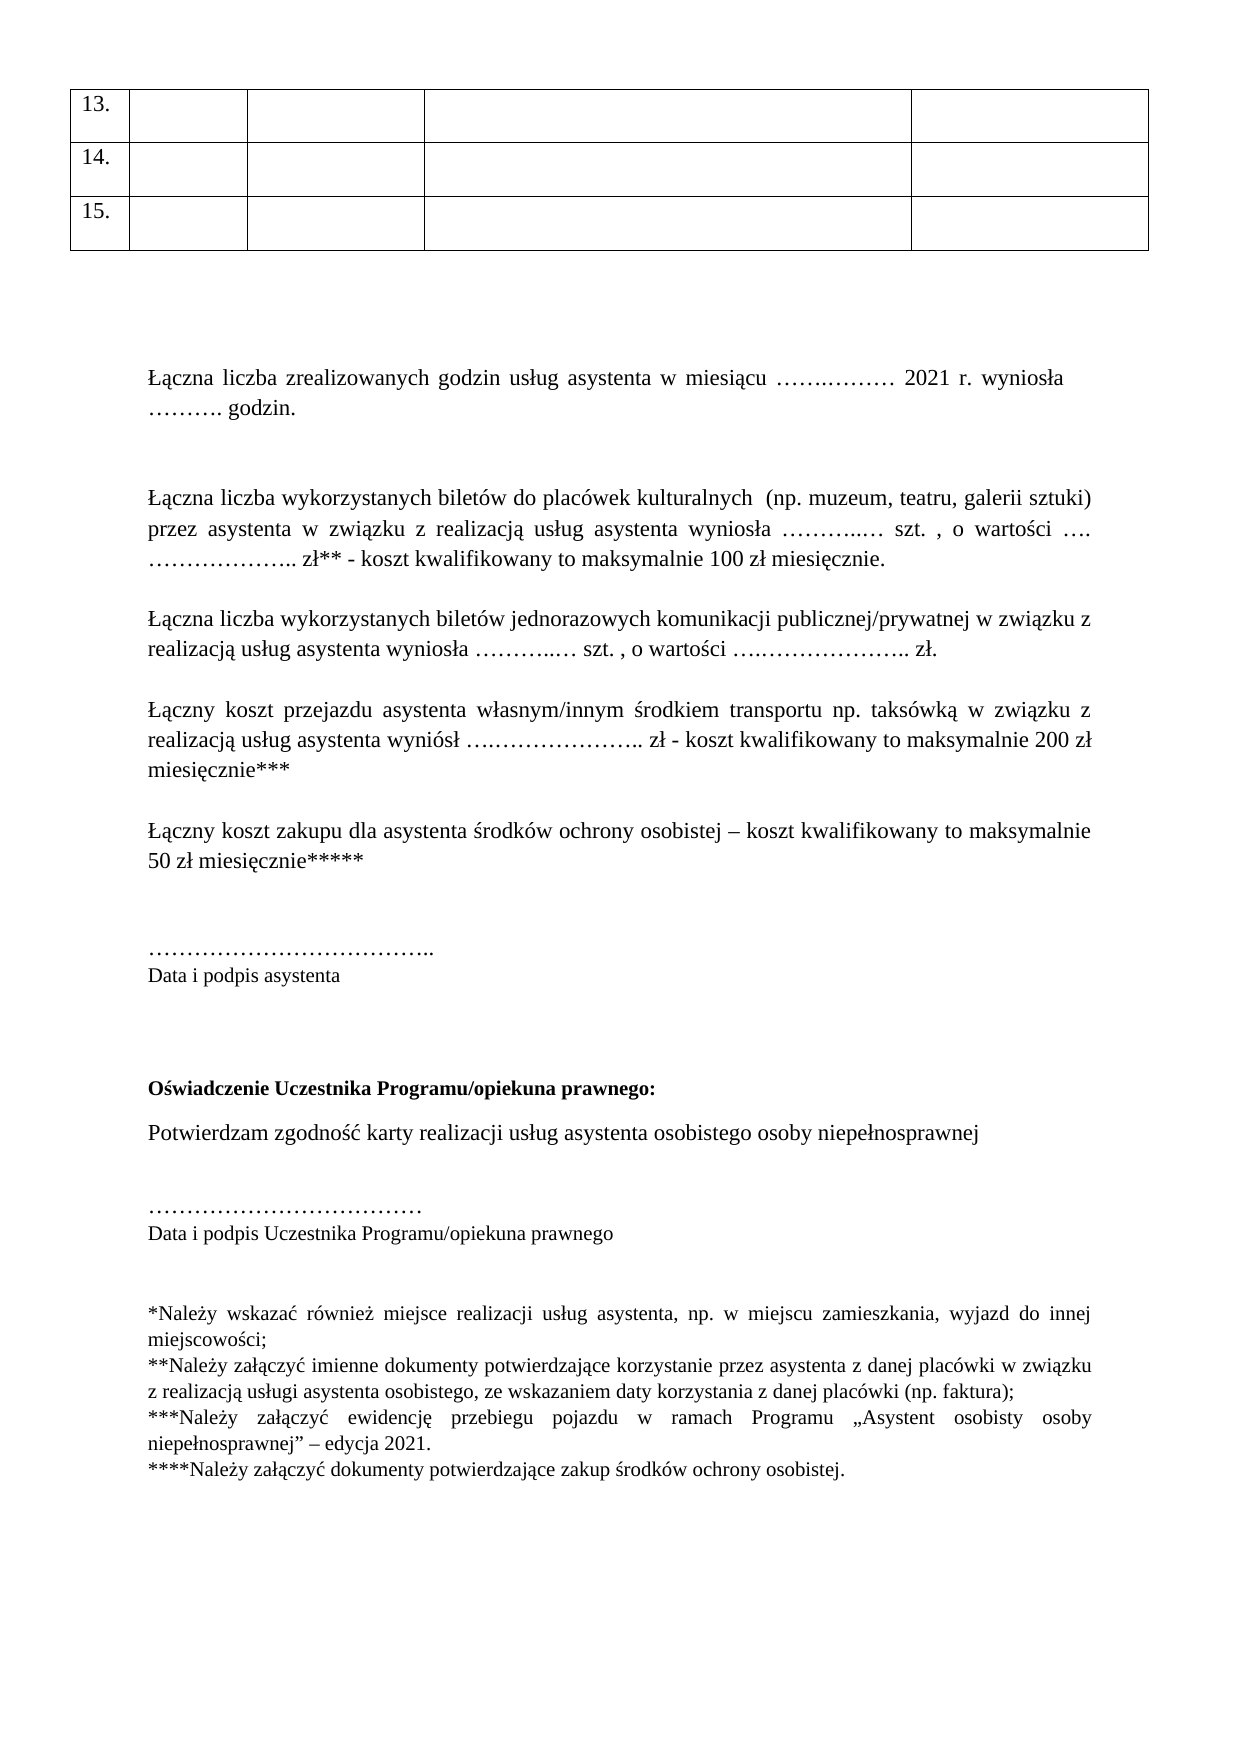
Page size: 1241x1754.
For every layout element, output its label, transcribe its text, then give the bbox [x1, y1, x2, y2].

table_cell [130, 90, 247, 142]
text Oświadczenie Uczestnika Programu/opiekuna prawnego: [148, 1076, 1093, 1100]
text ……………………………….. [148, 934, 1093, 960]
text Data i podpis asystenta [148, 962, 1093, 987]
text Data i podpis Uczestnika Programu/opiekuna prawnego [148, 1221, 1093, 1245]
text Łączny koszt przejazdu asystenta własnym/innym środkiem transportu np. taksówką w związku z realizacją usług asystenta wyniósł ….……………….. zł - koszt kwalifikowany to maksymalnie 200 zł miesięcznie*** [148, 696, 1093, 783]
text Łączna liczba wykorzystanych biletów do placówek kulturalnych (np. muzeum, teatru, galerii sztuki) przez asystenta w związku z realizacją usług asystenta wyniosła ………..… szt. , o wartości ….……………….. zł** - koszt kwalifikowany to maksymalnie 100 zł miesięcznie. [148, 484, 1093, 571]
text Łączny koszt zakupu dla asystenta środków ochrony osobistej – koszt kwalifikowany to maksymalnie 50 zł miesięcznie***** [148, 817, 1093, 873]
text *Należy wskazać również miejsce realizacji usług asystenta, np. w miejscu zamieszkania, wyjazd do innej miejscowości; [148, 1301, 1093, 1351]
table_cell 14. [71, 143, 129, 196]
table_cell 13. [71, 90, 129, 142]
table_cell [248, 90, 424, 142]
text ……………………………… [148, 1192, 1093, 1219]
table_cell [248, 197, 424, 249]
table_cell [912, 197, 1148, 249]
table_cell [912, 90, 1148, 142]
table_cell [912, 143, 1148, 196]
text Łączna liczba zrealizowanych godzin usług asystenta w miesiącu …….……… 2021 r. wyniosła ………. godzin. [148, 364, 1066, 420]
table_cell [248, 143, 424, 196]
text ***Należy załączyć ewidencję przebiegu pojazdu w ramach Programu „Asystent osobisty osoby niepełnosprawnej” – edycja 2021. [148, 1405, 1093, 1455]
text Potwierdzam zgodność karty realizacji usług asystenta osobistego osoby niepełnosprawnej [148, 1119, 1093, 1145]
table_cell [130, 143, 247, 196]
table_cell [425, 143, 911, 196]
table_cell [425, 197, 911, 249]
text Łączna liczba wykorzystanych biletów jednorazowych komunikacji publicznej/prywatnej w związku z realizacją usług asystenta wyniosła ………..… szt. , o wartości ….……………….. zł. [148, 605, 1093, 662]
text **Należy załączyć imienne dokumenty potwierdzające korzystanie przez asystenta z danej placówki w związku z realizacją usługi asystenta osobistego, ze wskazaniem daty korzystania z danej placówki (np. faktura); [148, 1353, 1093, 1403]
table_cell [425, 90, 911, 142]
text ****Należy załączyć dokumenty potwierdzające zakup środków ochrony osobistej. [148, 1457, 1093, 1481]
table_cell [130, 197, 247, 249]
table_cell 15. [71, 197, 129, 249]
